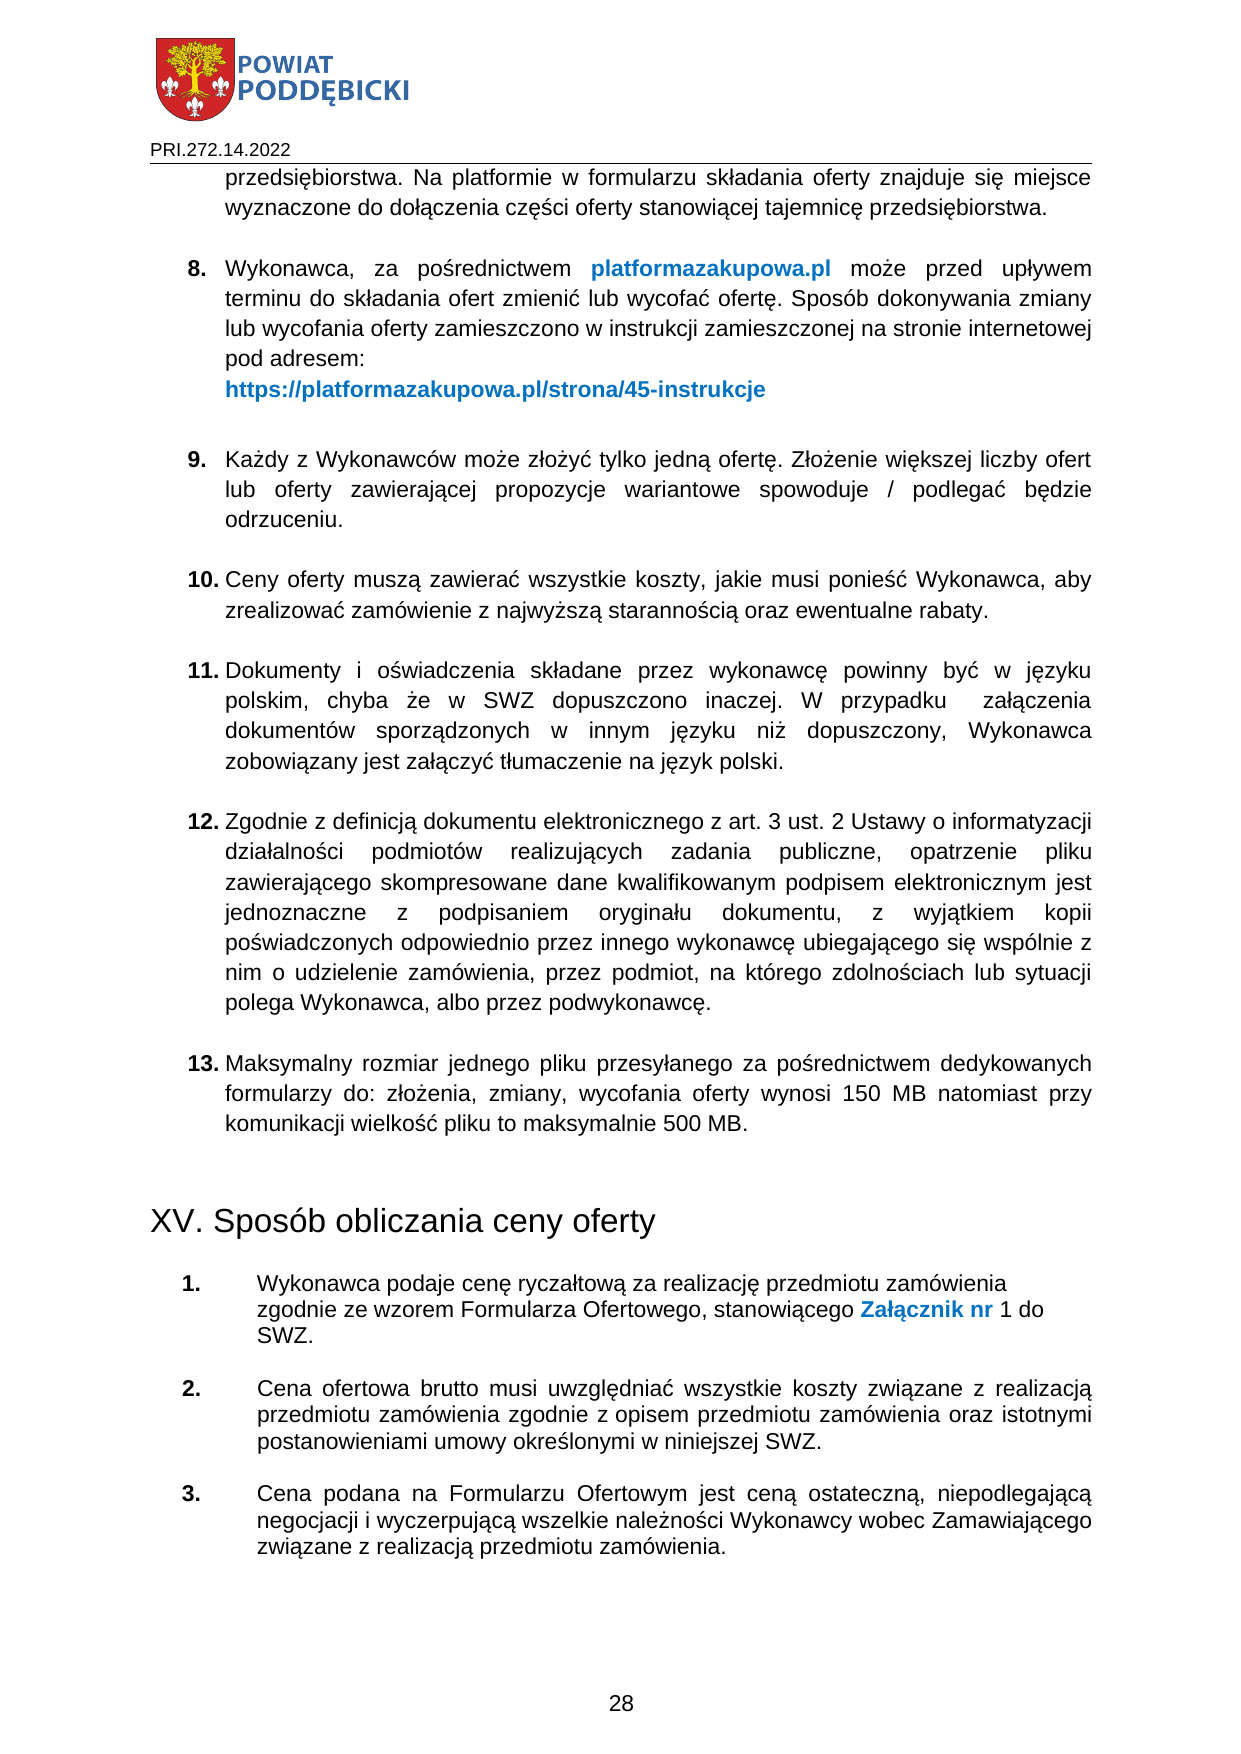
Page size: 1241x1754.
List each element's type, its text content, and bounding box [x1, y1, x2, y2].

list Dokumenty i oświadczenia składane przez wykonawcę powinny być w języku polskim, chyba że w SWZ dopuszczono inaczej. W przypadku załączenia dokumentów sporządzonych w innym języku niż dopuszczony, Wykonawca zobowiązany jest załączyć tłumaczenie na język polski. [187, 657, 1092, 774]
list Cena ofertowa brutto musi uwzględniać wszystkie koszty związane z realizacją przedmiotu zamówienia zgodnie z opisem przedmiotu zamówienia oraz istotnymi postanowieniami umowy określonymi w niniejszej SWZ. [182, 1375, 1092, 1454]
list Wykonawca, za pośrednictwem platformazakupowa.pl może przed upływem terminu do składania ofert zmienić lub wycofać ofertę. Sposób dokonywania zmiany lub wycofania oferty zamieszczono w instrukcji zamieszczonej na stronie internetowej pod adresem: [187, 255, 1092, 372]
text https://platformazakupowa.pl/strona/45-instrukcje [225, 376, 1092, 402]
list Cena podana na Formularzu Ofertowym jest ceną ostateczną, niepodlegającą negocjacji i wyczerpującą wszelkie należności Wykonawcy wobec Zamawiającego związane z realizacją przedmiotu zamówienia. [182, 1480, 1092, 1559]
list Ceny oferty muszą zawierać wszystkie koszty, jakie musi ponieść Wykonawca, aby zrealizować zamówienie z najwyższą starannością oraz ewentualne rabaty. [187, 566, 1092, 623]
list Zgodnie z definicją dokumentu elektronicznego z art. 3 ust. 2 Ustawy o informatyzacji działalności podmiotów realizujących zadania publiczne, opatrzenie pliku zawierającego skompresowane dane kwalifikowanym podpisem elektronicznym jest jednoznaczne z podpisaniem oryginału dokumentu, z wyjątkiem kopii poświadczonych odpowiednio przez innego wykonawcę ubiegającego się wspólnie z nim o udzielenie zamówienia, przez podmiot, na którego zdolnościach lub sytuacji polega Wykonawca, albo przez podwykonawcę. [187, 808, 1092, 1016]
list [187, 164, 1092, 221]
list Maksymalny rozmiar jednego pliku przesyłanego za pośrednictwem dedykowanych formularzy do: złożenia, zmiany, wycofania oferty wynosi 150 MB natomiast przy komunikacji wielkość pliku to maksymalnie 500 MB. [187, 1050, 1092, 1137]
picture [150, 29, 416, 139]
list Wykonawca podaje cenę ryczałtową za realizację przedmiotu zamówienia zgodnie ze wzorem Formularza Ofertowego, stanowiącego Załącznik nr 1 do SWZ. [182, 1269, 1092, 1348]
list Każdy z Wykonawców może złożyć tylko jedną ofertę. Złożenie większej liczby ofert lub oferty zawierającej propozycje wariantowe spowoduje / podlegać będzie odrzuceniu. [187, 446, 1092, 532]
subtitle XV. Sposób obliczania ceny oferty [150, 1201, 1092, 1239]
